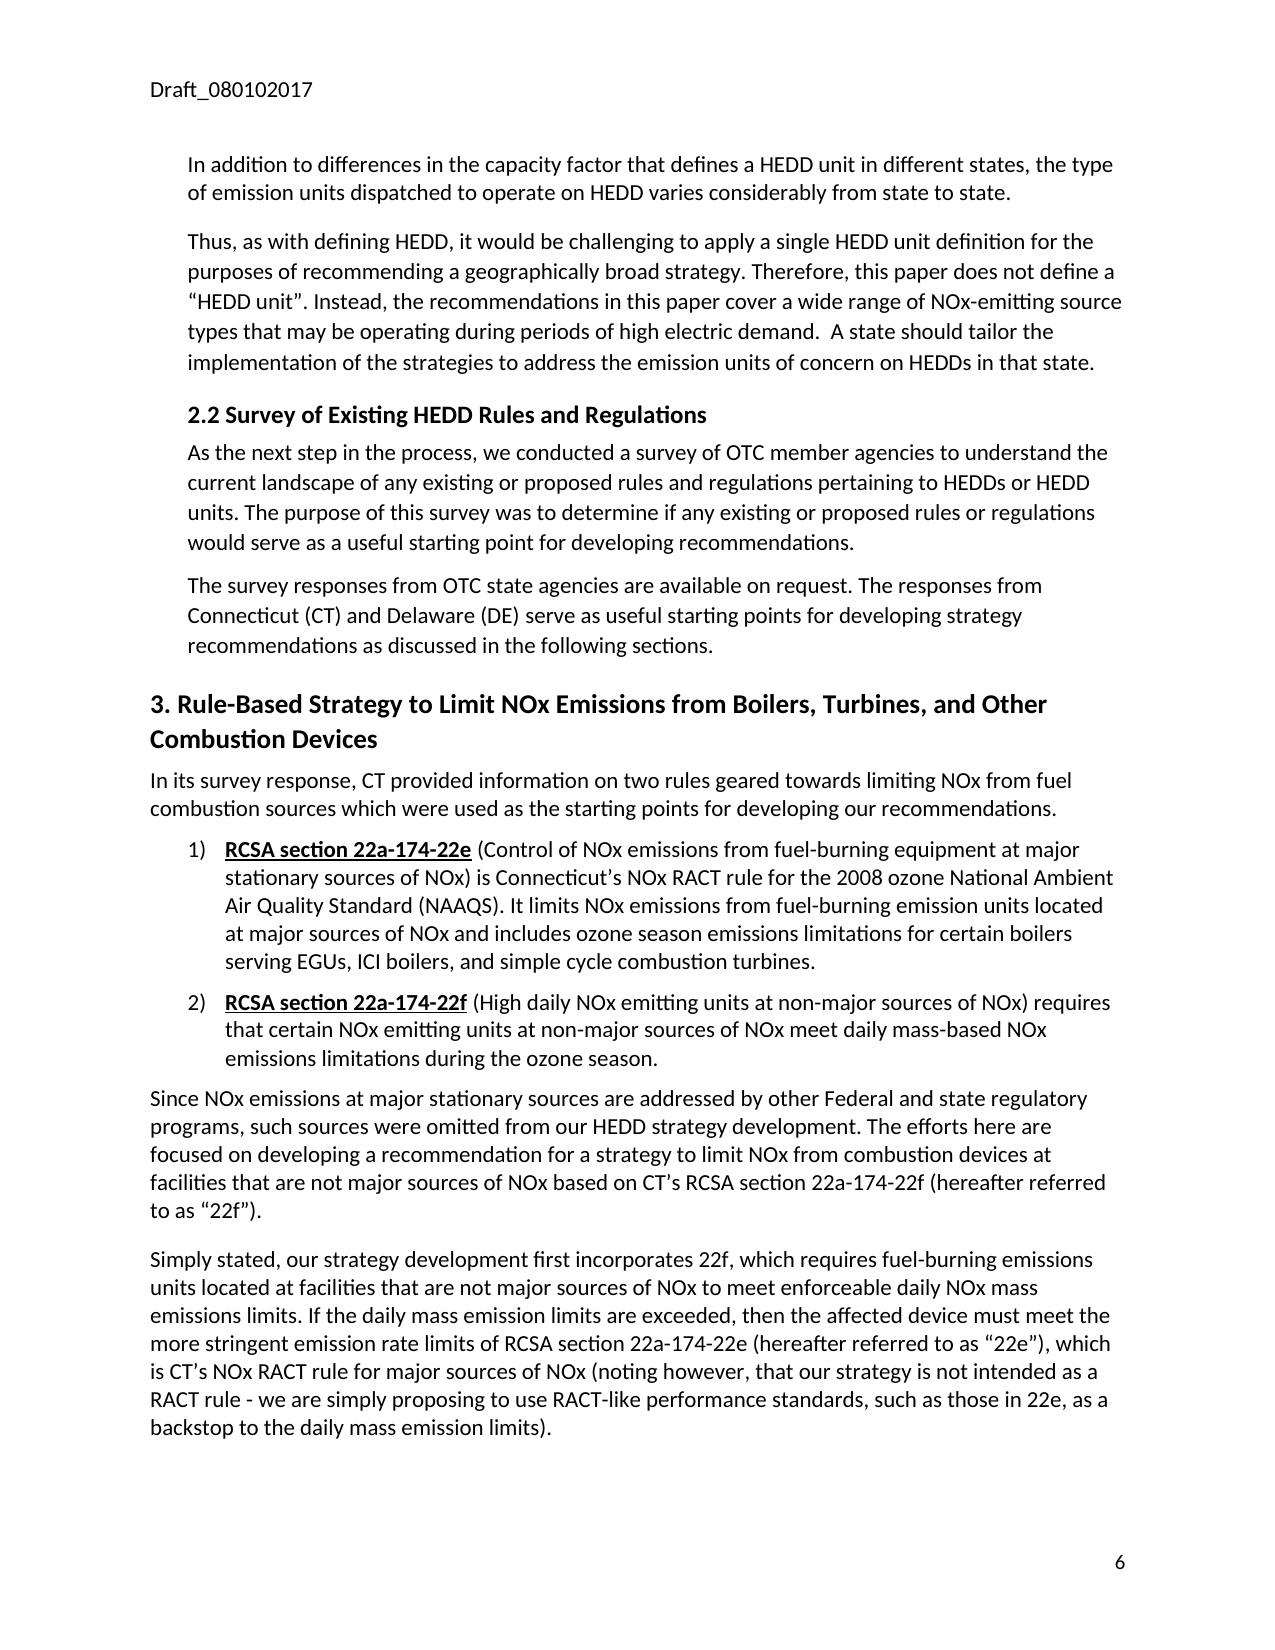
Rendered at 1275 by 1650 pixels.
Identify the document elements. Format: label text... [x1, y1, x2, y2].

text In addition to differences in the capacity factor that defines a HEDD unit in different states, the type of emission units dispatched to operate on HEDD varies considerably from state to state. [187, 150, 1125, 206]
text In its survey response, CT provided information on two rules geared towards limiting NOx from fuel combustion sources which were used as the starting points for developing our recommendations. [150, 766, 1125, 822]
list RCSA section 22a-174-22f (High daily NOx emitting units at non-major sources of NOx) requires that certain NOx emitting units at non-major sources of NOx meet daily mass-based NOx emissions limitations during the ozone season. [187, 988, 1125, 1072]
text Since NOx emissions at major stationary sources are addressed by other Federal and state regulatory programs, such sources were omitted from our HEDD strategy development. The efforts here are focused on developing a recommendation for a strategy to limit NOx from combustion devices at facilities that are not major sources of NOx based on CT’s RCSA section 22a-174-22f (hereafter referred to as “22f”). [150, 1084, 1125, 1224]
text Simply stated, our strategy development first incorporates 22f, which requires fuel-burning emissions units located at facilities that are not major sources of NOx to meet enforceable daily NOx mass emissions limits. If the daily mass emission limits are exceeded, then the affected device must meet the more stringent emission rate limits of RCSA section 22a-174-22e (hereafter referred to as “22e”), which is CT’s NOx RACT rule for major sources of NOx (noting however, that our strategy is not intended as a RACT rule - we are simply proposing to use RACT-like performance standards, such as those in 22e, as a backstop to the daily mass emission limits). [150, 1245, 1125, 1441]
text Thus, as with defining HEDD, it would be challenging to apply a single HEDD unit definition for the purposes of recommending a geographically broad strategy. Therefore, this paper does not define a “HEDD unit”. Instead, the recommendations in this paper cover a wide range of NOx-emitting source types that may be operating during periods of high electric demand. A state should tailor the implementation of the strategies to address the emission units of concern on HEDDs in that state. [187, 227, 1125, 376]
list RCSA section 22a-174-22e (Control of NOx emissions from fuel-burning equipment at major stationary sources of NOx) is Connecticut’s NOx RACT rule for the 2008 ozone National Ambient Air Quality Standard (NAAQS). It limits NOx emissions from fuel-burning emission units located at major sources of NOx and includes ozone season emissions limitations for certain boilers serving EGUs, ICI boilers, and simple cycle combustion turbines. [187, 835, 1125, 975]
text The survey responses from OTC state agencies are available on request. The responses from Connecticut (CT) and Delaware (DE) serve as useful starting points for developing strategy recommendations as discussed in the following sections. [187, 571, 1125, 660]
subtitle 2.2 Survey of Existing HEDD Rules and Regulations [187, 399, 1125, 429]
text As the next step in the process, we conducted a survey of OTC member agencies to understand the current landscape of any existing or proposed rules and regulations pertaining to HEDDs or HEDD units. The purpose of this survey was to determine if any existing or proposed rules or regulations would serve as a useful starting point for developing recommendations. [187, 438, 1125, 557]
subtitle 3. Rule-Based Strategy to Limit NOx Emissions from Boilers, Turbines, and Other Combustion Devices [150, 687, 1125, 756]
